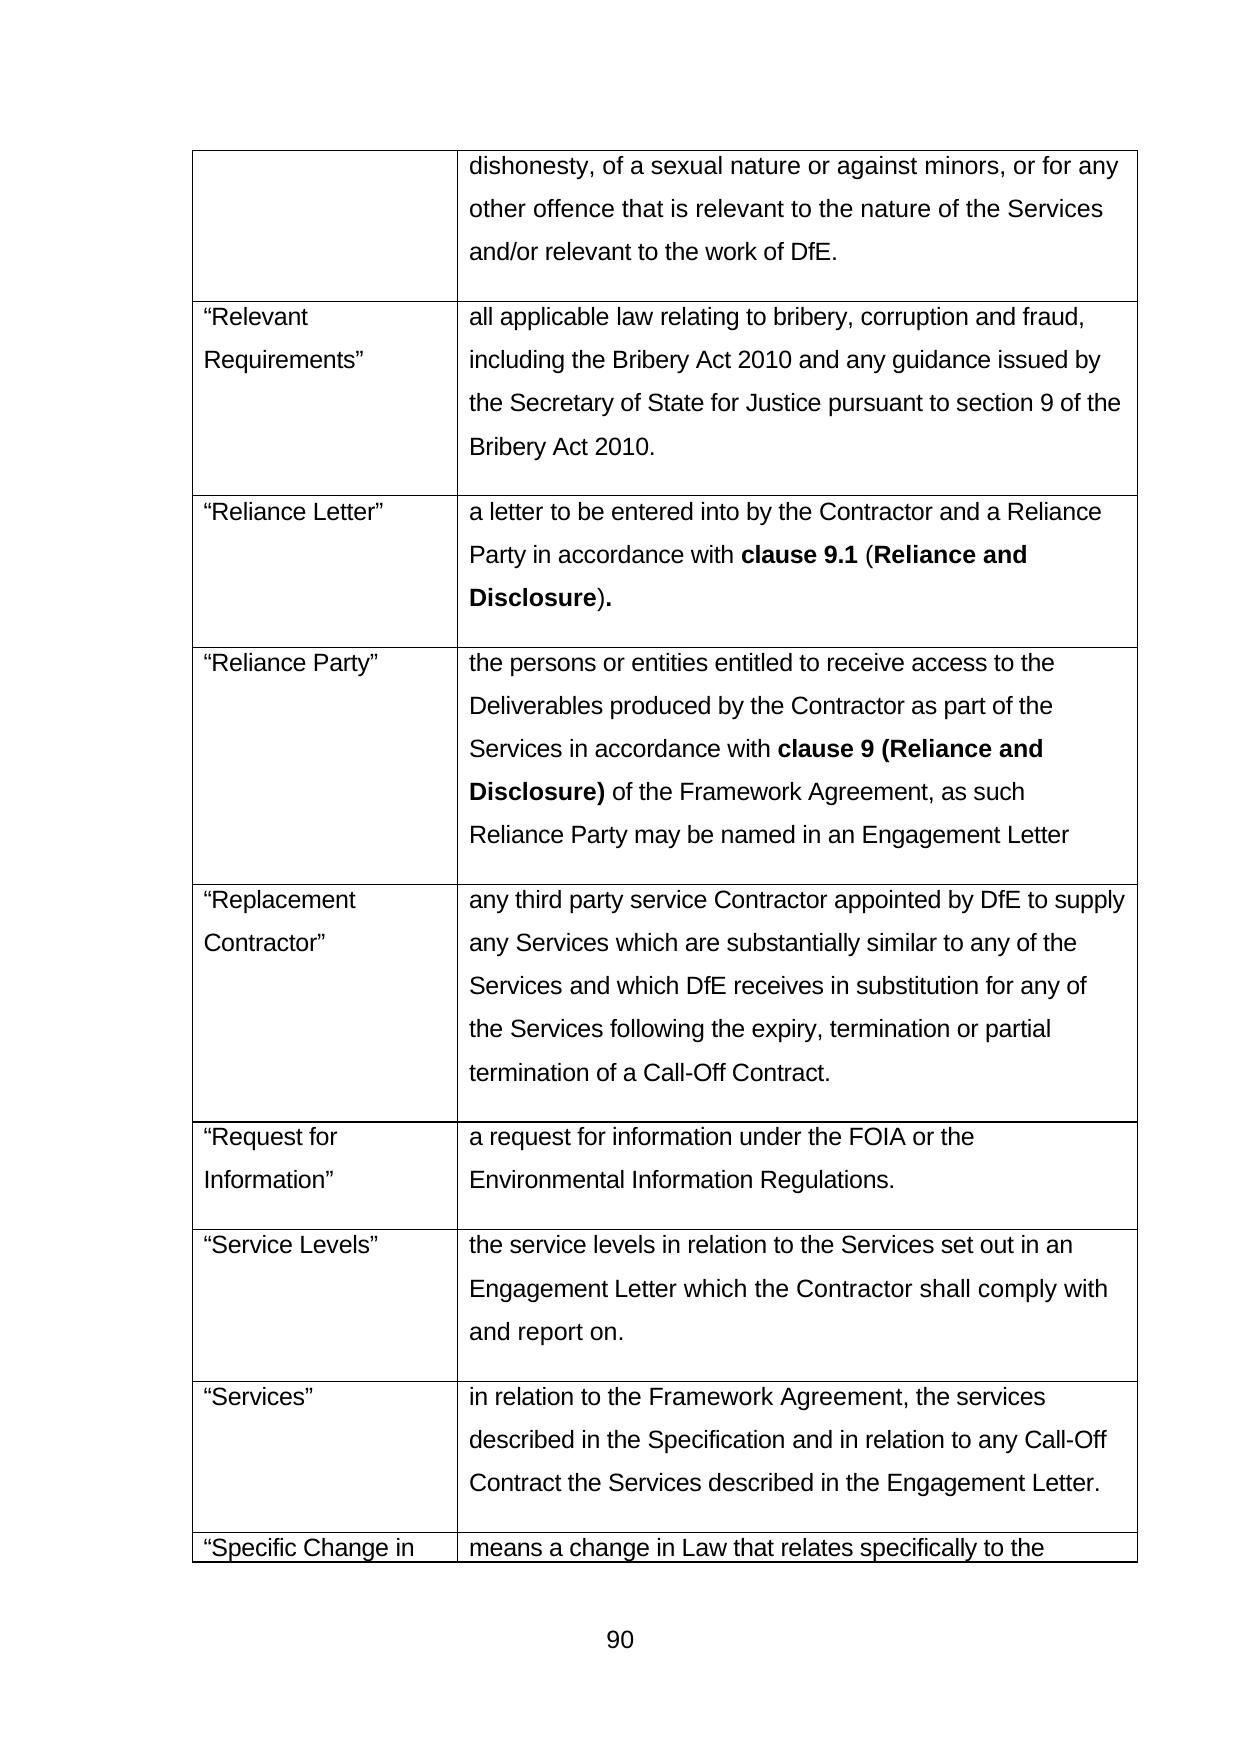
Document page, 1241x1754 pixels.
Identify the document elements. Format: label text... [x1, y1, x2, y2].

table_cell any third party service Contractor appointed by DfE to supply any Services which are substantially similar to any of the Services and which DfE receives in substitution for any of the Services following the expiry, termination or partial termination of a Call-Off Contract. [458, 885, 1137, 1121]
table_cell “Reliance Party” [193, 648, 457, 884]
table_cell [193, 1533, 457, 1561]
table_cell all applicable law relating to bribery, corruption and fraud, including the Bribery Act 2010 and any guidance issued by the Secretary of State for Justice pursuant to section 9 of the Bribery Act 2010. [458, 302, 1137, 495]
table_cell a request for information under the FOIA or the Environmental Information Regulations. [458, 1123, 1137, 1229]
table_cell “Services” [193, 1382, 457, 1532]
table_cell the persons or entities entitled to receive access to the Deliverables produced by the Contractor as part of the Services in accordance with clause 9 (Reliance and Disclosure) of the Framework Agreement, as such Reliance Party may be named in an Engagement Letter [458, 648, 1137, 884]
table_cell the service levels in relation to the Services set out in an Engagement Letter which the Contractor shall comply with and report on. [458, 1230, 1137, 1381]
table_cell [193, 151, 457, 301]
table_cell “Relevant Requirements” [193, 302, 457, 495]
table_cell “Request for Information” [193, 1123, 457, 1229]
table_cell in relation to the Framework Agreement, the services described in the Specification and in relation to any Call-Off Contract the Services described in the Engagement Letter. [458, 1382, 1137, 1532]
table_cell a letter to be entered into by the Contractor and a Reliance Party in accordance with clause 9.1 (Reliance and Disclosure). [458, 496, 1137, 647]
table_cell “Replacement Contractor” [193, 885, 457, 1121]
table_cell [458, 151, 1137, 301]
table_cell “Reliance Letter” [193, 496, 457, 647]
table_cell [458, 1533, 1137, 1561]
table_cell “Service Levels” [193, 1230, 457, 1381]
